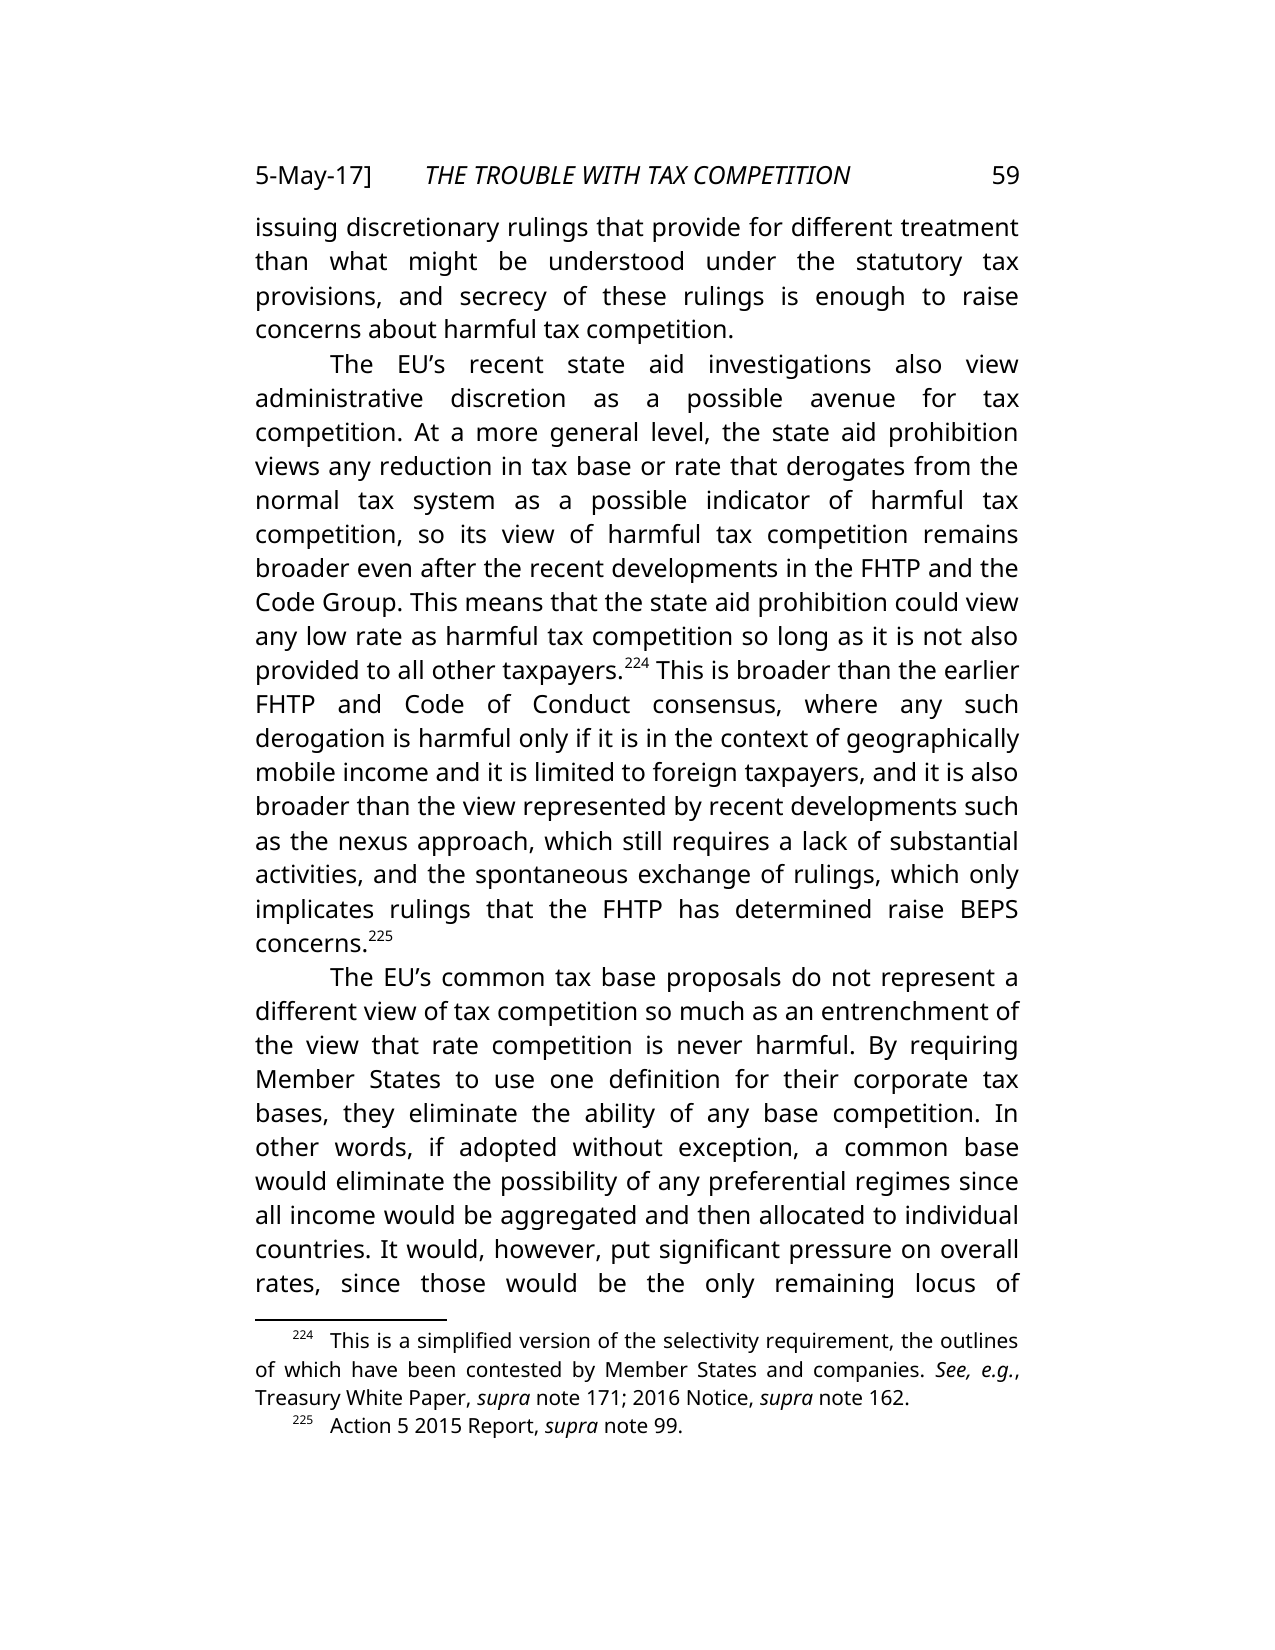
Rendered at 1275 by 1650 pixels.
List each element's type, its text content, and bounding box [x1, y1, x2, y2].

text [255, 210, 1020, 346]
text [255, 959, 1020, 1300]
text The EU’s recent state aid investigations also view administrative discretion as a possible avenue for tax competition. At a more general level, the state aid prohibition views any reduction in tax base or rate that derogates from the normal tax system as a possible indicator of harmful tax competition, so its view of harmful tax competition remains broader even after the recent developments in the FHTP and the Code Group. This means that the state aid prohibition could view any low rate as harmful tax competition so long as it is not also provided to all other taxpayers. This is broader than the earlier FHTP and Code of Conduct consensus, where any such derogation is harmful only if it is in the context of geographically mobile income and it is limited to foreign taxpayers, and it is also broader than the view represented by recent developments such as the nexus approach, which still requires a lack of substantial activities, and the spontaneous exchange of rulings, which only implicates rulings that the FHTP has determined raise BEPS concerns. [255, 346, 1020, 959]
